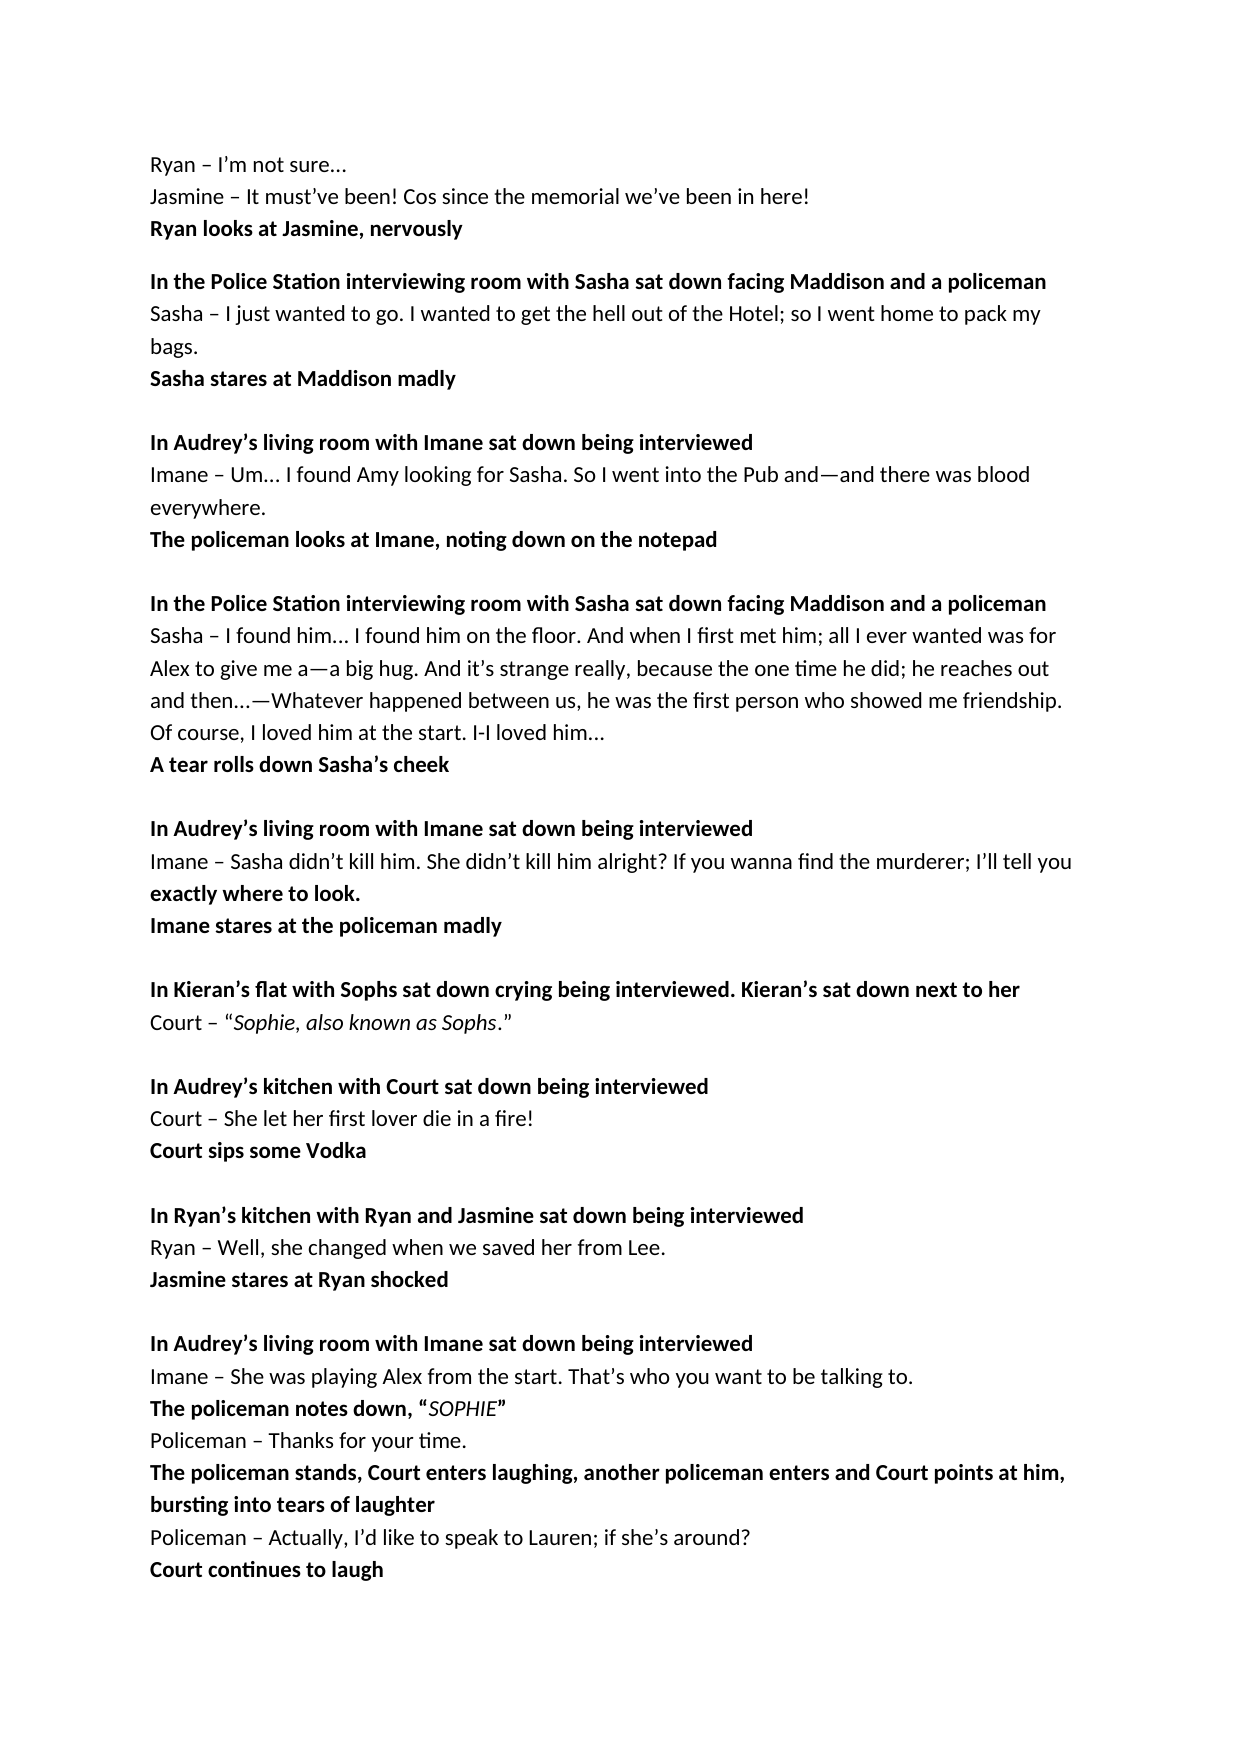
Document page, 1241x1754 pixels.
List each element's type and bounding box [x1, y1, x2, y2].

text [150, 150, 1090, 242]
text [150, 267, 1090, 1583]
